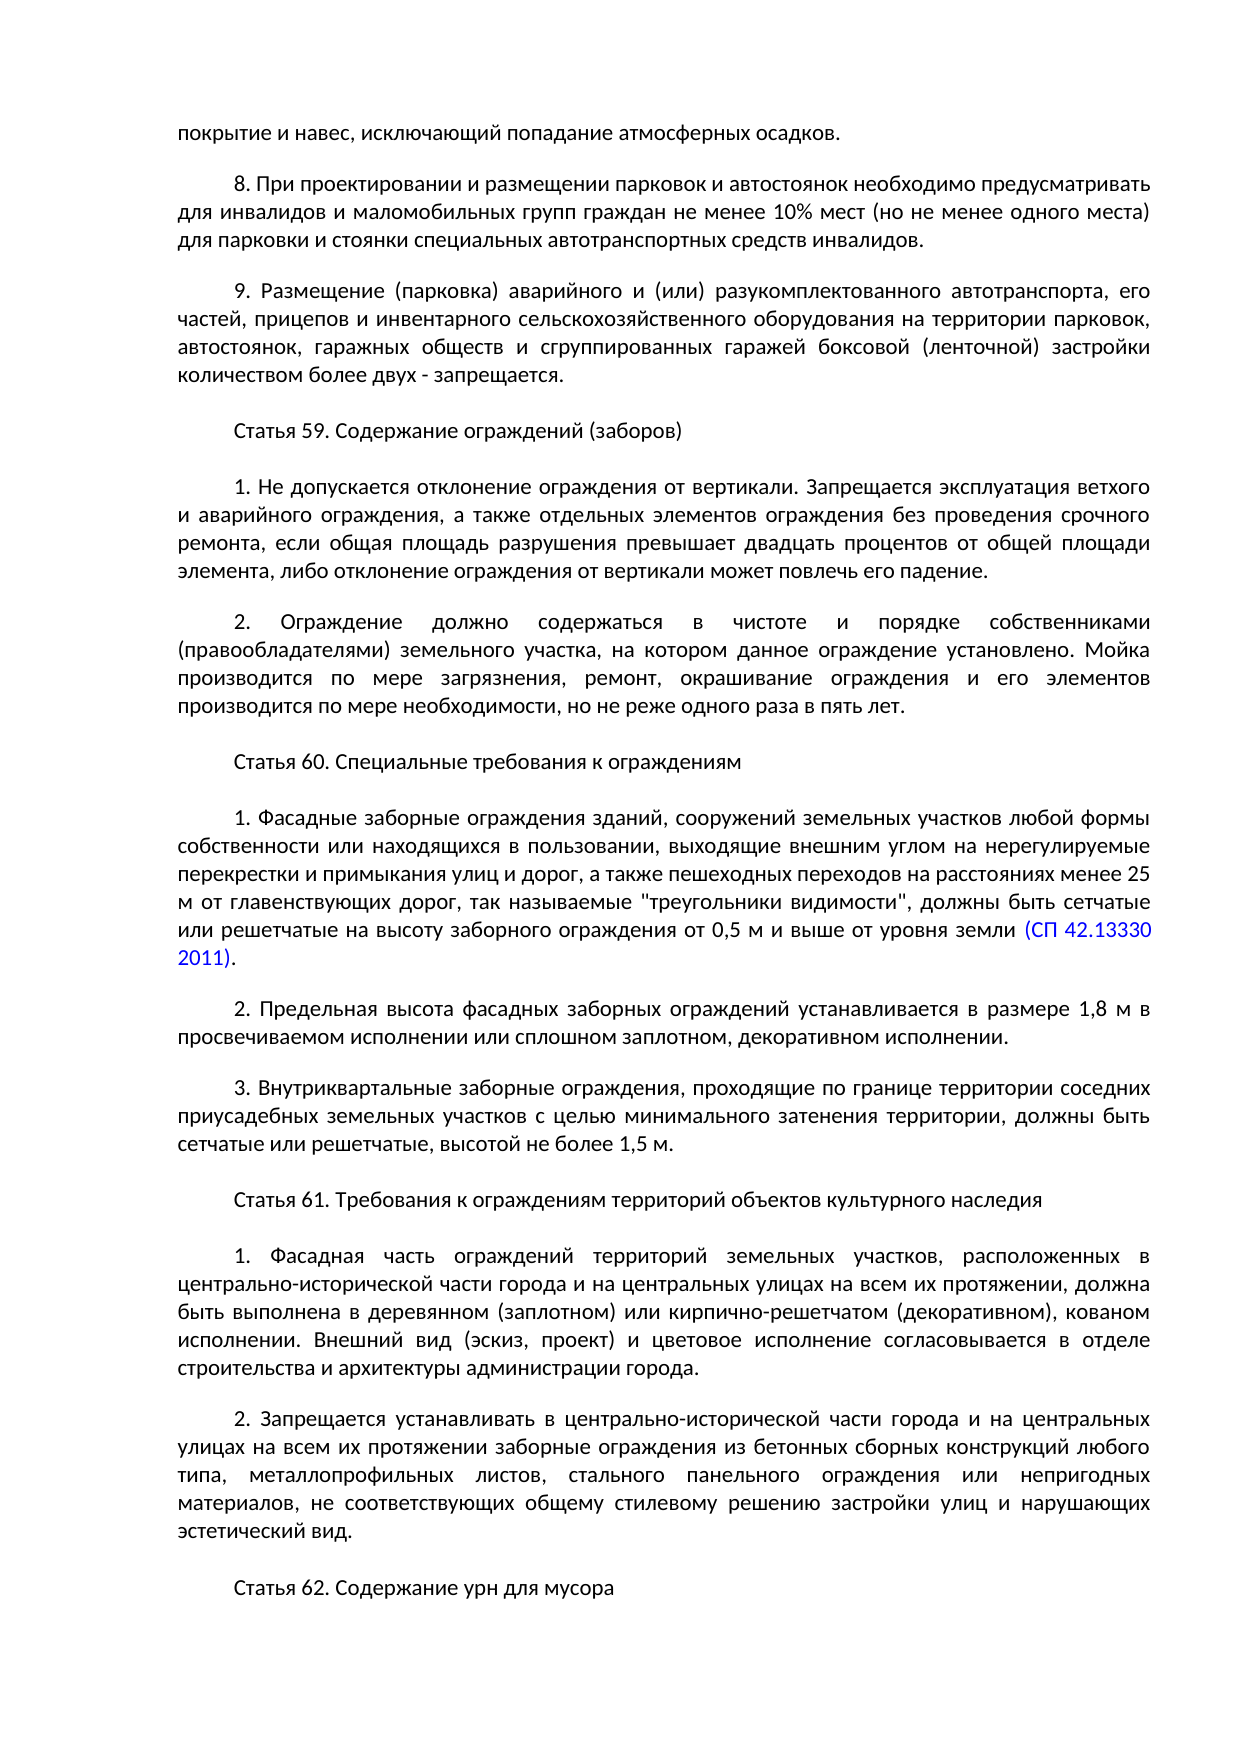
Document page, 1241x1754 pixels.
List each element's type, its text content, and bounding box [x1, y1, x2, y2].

text Статья 61. Требования к ограждениям территорий объектов культурного наследия [177, 1185, 1152, 1213]
text 8. При проектировании и размещении парковок и автостоянок необходимо предусматривать для инвалидов и маломобильных групп граждан не менее 10% мест (но не менее одного места) для парковки и стоянки специальных автотранспортных средств инвалидов. [177, 169, 1152, 253]
text Статья 62. Содержание урн для мусора [177, 1573, 1152, 1601]
text Статья 60. Специальные требования к ограждениям [177, 747, 1152, 775]
text 2. Предельная высота фасадных заборных ограждений устанавливается в размере 1,8 м в просвечиваемом исполнении или сплошном заплотном, декоративном исполнении. [177, 994, 1152, 1050]
text 1. Не допускается отклонение ограждения от вертикали. Запрещается эксплуатация ветхого и аварийного ограждения, а также отдельных элементов ограждения без проведения срочного ремонта, если общая площадь разрушения превышает двадцать процентов от общей площади элемента, либо отклонение ограждения от вертикали может повлечь его падение. [177, 472, 1152, 584]
text Статья 59. Содержание ограждений (заборов) [177, 416, 1152, 444]
text 1. Фасадная часть ограждений территорий земельных участков, расположенных в центрально-исторической части города и на центральных улицах на всем их протяжении, должна быть выполнена в деревянном (заплотном) или кирпично-решетчатом (декоративном), кованом исполнении. Внешний вид (эскиз, проект) и цветовое исполнение согласовывается в отделе строительства и архитектуры администрации города. [177, 1241, 1152, 1382]
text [177, 118, 1152, 146]
text 2. Ограждение должно содержаться в чистоте и порядке собственниками (правообладателями) земельного участка, на котором данное ограждение установлено. Мойка производится по мере загрязнения, ремонт, окрашивание ограждения и его элементов производится по мере необходимости, но не реже одного раза в пять лет. [177, 607, 1152, 719]
text 3. Внутриквартальные заборные ограждения, проходящие по границе территории соседних приусадебных земельных участков с целью минимального затенения территории, должны быть сетчатые или решетчатые, высотой не более 1,5 м. [177, 1073, 1152, 1157]
text 9. Размещение (парковка) аварийного и (или) разукомплектованного автотранспорта, его частей, прицепов и инвентарного сельскохозяйственного оборудования на территории парковок, автостоянок, гаражных обществ и сгруппированных гаражей боксовой (ленточной) застройки количеством более двух - запрещается. [177, 276, 1152, 388]
text 1. Фасадные заборные ограждения зданий, сооружений земельных участков любой формы собственности или находящихся в пользовании, выходящие внешним углом на нерегулируемые перекрестки и примыкания улиц и дорог, а также пешеходных переходов на расстояниях менее 25 м от главенствующих дорог, так называемые "треугольники видимости", должны быть сетчатые или решетчатые на высоту заборного ограждения от 0,5 м и выше от уровня земли (СП 42.13330 2011). [177, 803, 1152, 971]
text 2. Запрещается устанавливать в центрально-исторической части города и на центральных улицах на всем их протяжении заборные ограждения из бетонных сборных конструкций любого типа, металлопрофильных листов, стального панельного ограждения или непригодных материалов, не соответствующих общему стилевому решению застройки улиц и нарушающих эстетический вид. [177, 1404, 1152, 1544]
